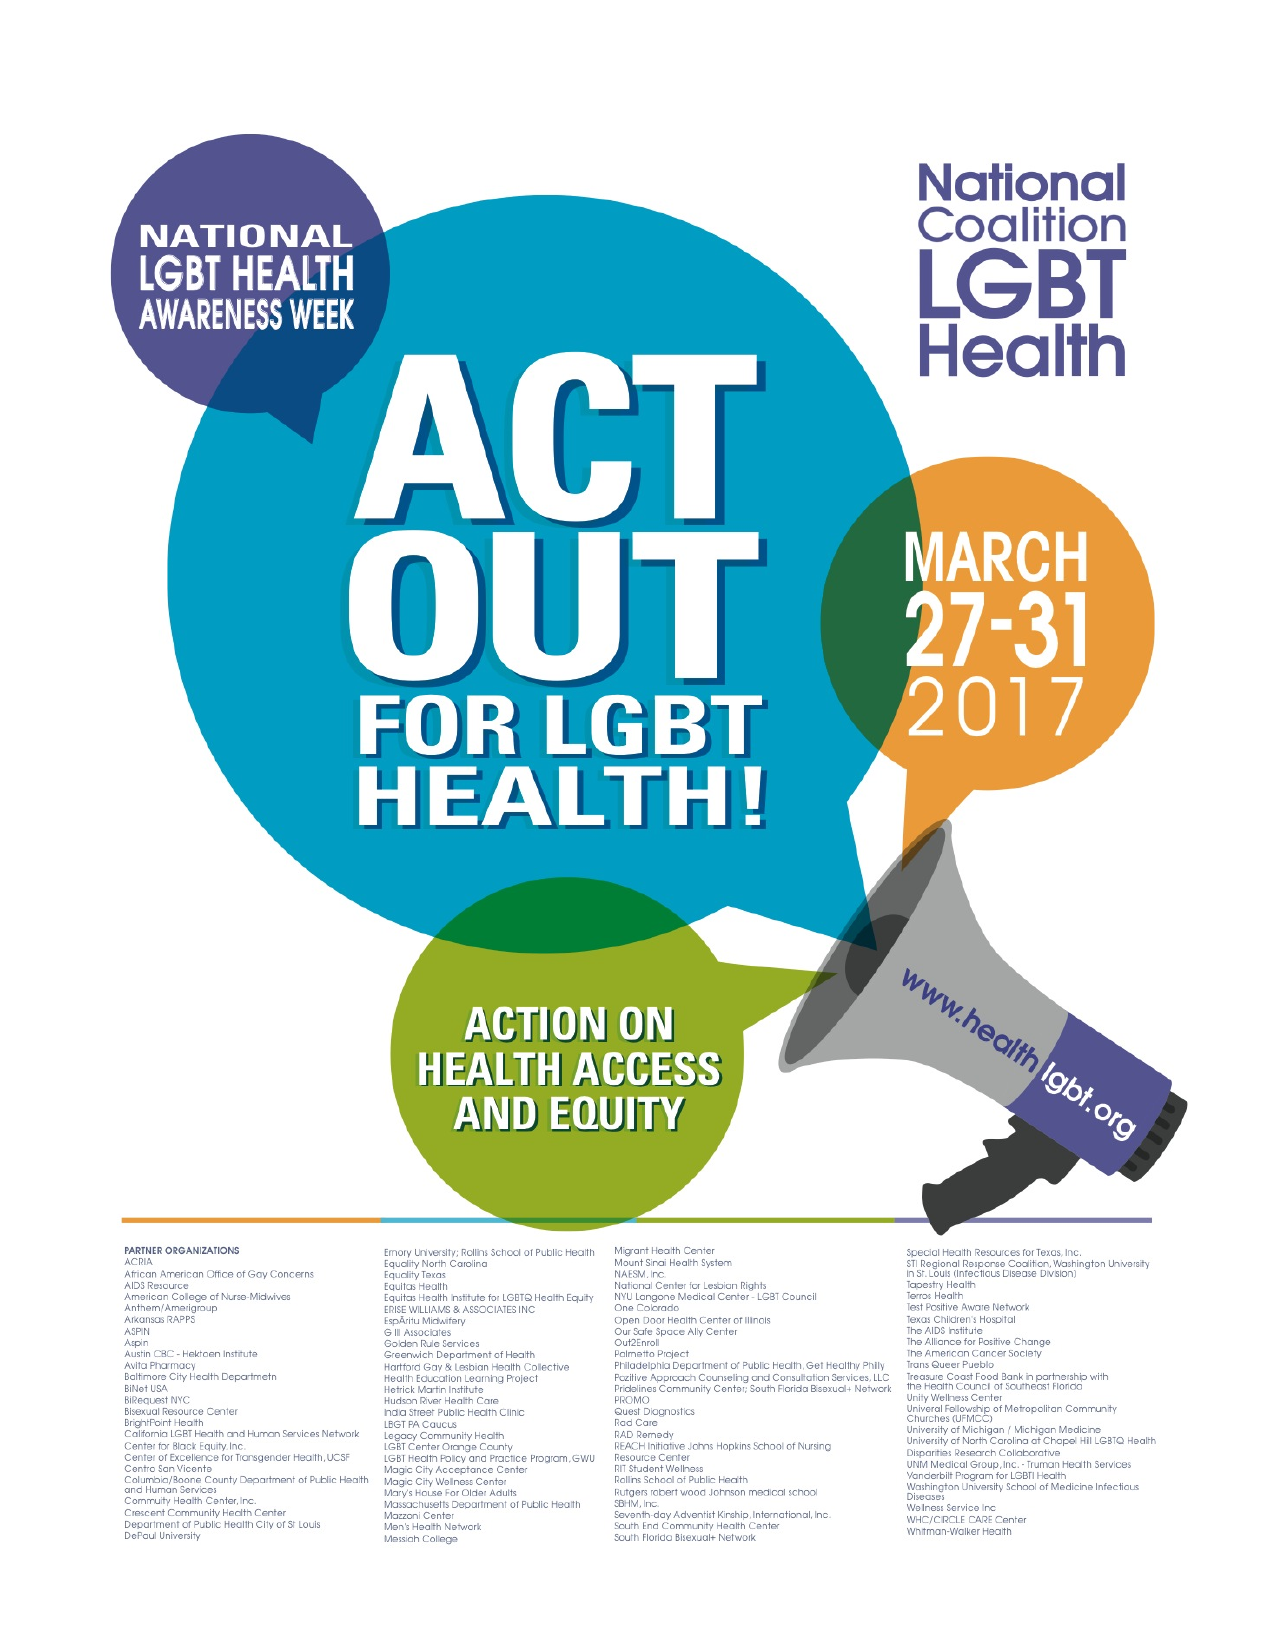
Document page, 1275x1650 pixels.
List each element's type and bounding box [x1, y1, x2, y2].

picture [75, 75, 1200, 1575]
